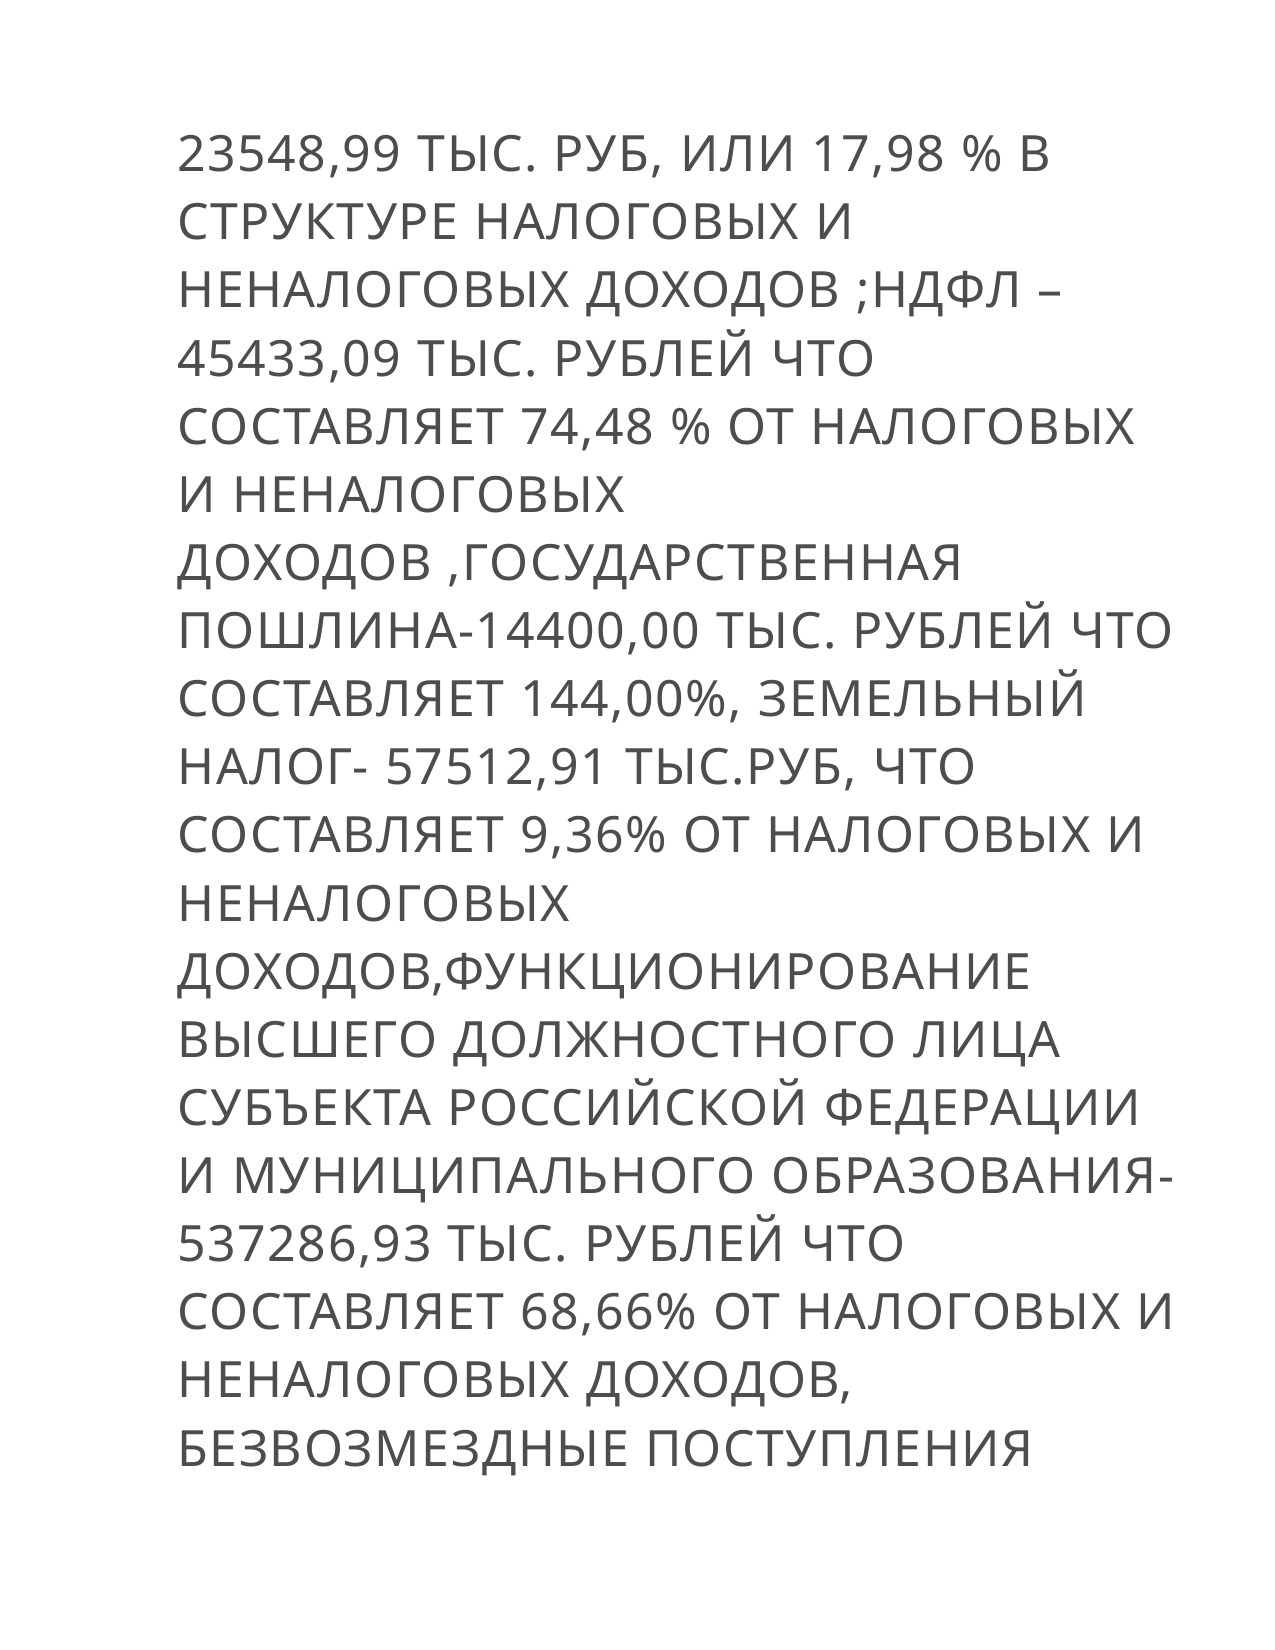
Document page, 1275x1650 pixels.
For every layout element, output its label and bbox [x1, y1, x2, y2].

text [177, 118, 1186, 1481]
